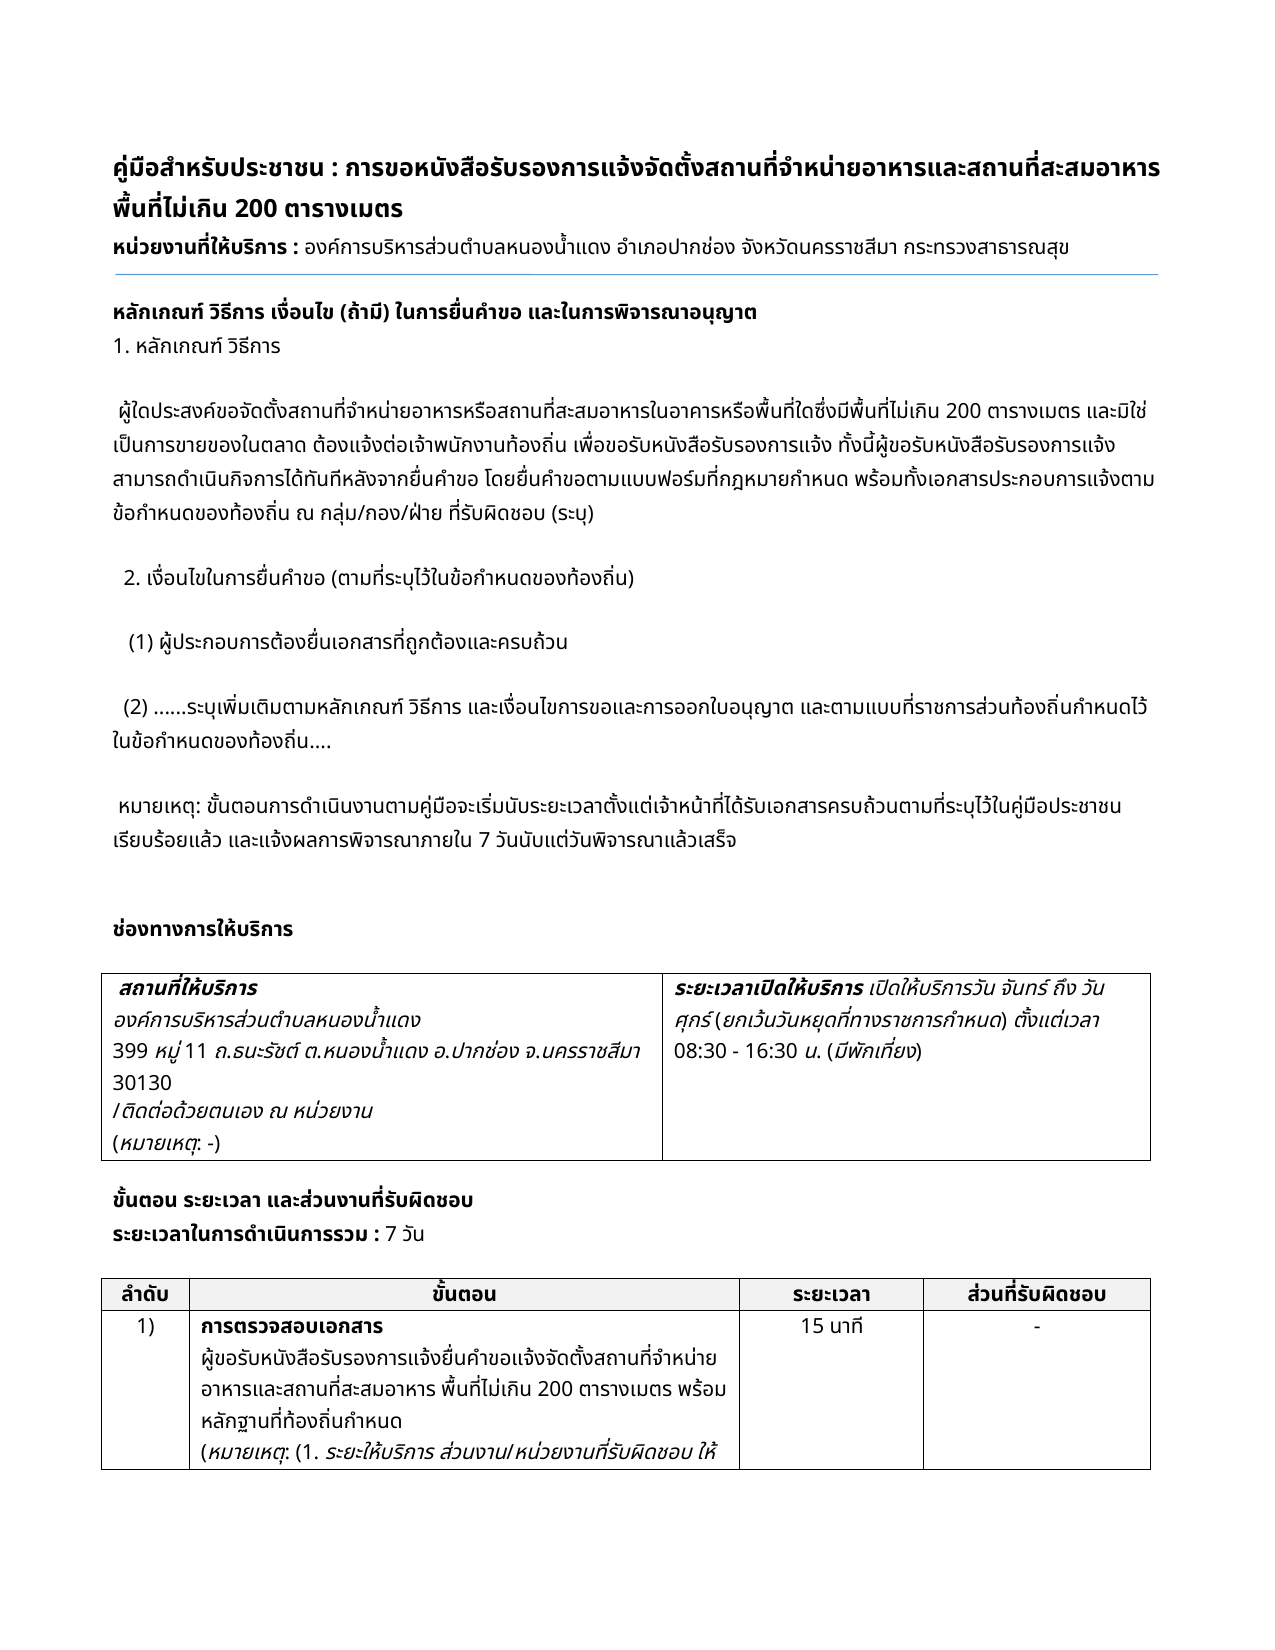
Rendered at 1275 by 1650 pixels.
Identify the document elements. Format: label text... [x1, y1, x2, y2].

table_header ส่วนที่รับผิดชอบ [924, 1279, 1150, 1310]
text 1. หลักเกณฑ์ วิธีการ ผู้ใดประสงค์ขอจัดตั้งสถานที่จำหน่ายอาหารหรือสถานที่สะสมอาหารในอาคารหรือพื้นที่ใดซึ่งมีพื้นที่ไม่เกิน 200 ตารางเมตร และมิใช่เป็นการขายของในตลาด ต้องแจ้งต่อเจ้าพนักงานท้องถิ่น เพื่อขอรับหนังสือรับรองการแจ้ง ทั้งนี้ผู้ขอรับหนังสือรับรองการแจ้ง สามารถดำเนินกิจการได้ทันทีหลังจากยื่นคำขอ โดยยื่นคำขอตามแบบฟอร์มที่กฎหมายกำหนด พร้อมทั้งเอกสารประกอบการแจ้งตามข้อกำหนดของท้องถิ่น ณ กลุ่ม/กอง/ฝ่าย ที่รับผิดชอบ (ระบุ) 2. เงื่อนไขในการยื่นคำขอ (ตามที่ระบุไว้ในข้อกำหนดของท้องถิ่น) (1) ผู้ประกอบการต้องยื่นเอกสารที่ถูกต้องและครบถ้วน (2) ......ระบุเพิ่มเติมตามหลักเกณฑ์ วิธีการ และเงื่อนไขการขอและการออกใบอนุญาต และตามแบบที่ราชการส่วนท้องถิ่นกำหนดไว้ในข้อกำหนดของท้องถิ่น.... หมายเหตุ: ขั้นตอนการดำเนินงานตามคู่มือจะเริ่มนับระยะเวลาตั้งแต่เจ้าหน้าที่ได้รับเอกสารครบถ้วนตามที่ระบุไว้ในคู่มือประชาชนเรียบร้อยแล้ว และแจ้งผลการพิจารณาภายใน 7 วันนับแต่วันพิจารณาแล้วเสร็จ [112, 331, 1162, 887]
table_header สถานที่ให้บริการ องค์การบริหารส่วนตำบลหนองน้ำแดง 399 หมู่ 11 ถ.ธนะรัชต์ ต.หนองน้ำแดง อ.ปากช่อง จ.นครราชสีมา 30130 /ติดต่อด้วยตนเอง ณ หน่วยงาน (หมายเหตุ: -) [102, 974, 662, 1160]
text ช่องทางการให้บริการ [112, 914, 1162, 945]
text ระยะเวลาในการดำเนินการรวม : 7 วัน [112, 1219, 1162, 1251]
table_cell - [924, 1311, 1150, 1469]
text ขั้นตอน ระยะเวลา และส่วนงานที่รับผิดชอบ [112, 1185, 1162, 1217]
text หลักเกณฑ์ วิธีการ เงื่อนไข (ถ้ามี) ในการยื่นคำขอ และในการพิจารณาอนุญาต [112, 297, 1162, 328]
table_header ขั้นตอน [190, 1279, 739, 1310]
text คู่มือสำหรับประชาชน : การขอหนังสือรับรองการแจ้งจัดตั้งสถานที่จำหน่ายอาหารและสถานที่สะสมอาหาร พื้นที่ไม่เกิน 200 ตารางเมตร [112, 150, 1162, 229]
table_header ระยะเวลา [740, 1279, 923, 1310]
table_cell 1) [102, 1311, 189, 1469]
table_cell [190, 1311, 739, 1469]
table_header ระยะเวลาเปิดให้บริการ เปิดให้บริการวัน จันทร์ ถึง วันศุกร์ (ยกเว้นวันหยุดที่ทางราชการกำหนด) ตั้งแต่เวลา 08:30 - 16:30 น. (มีพักเที่ยง) [663, 974, 1150, 1160]
table_cell 15 นาที [740, 1311, 923, 1469]
table_header ลำดับ [102, 1279, 189, 1310]
text หน่วยงานที่ให้บริการ : องค์การบริหารส่วนตำบลหนองน้ำแดง อำเภอปากช่อง จังหวัดนครราชสีมา กระทรวงสาธารณสุข [112, 232, 1162, 264]
